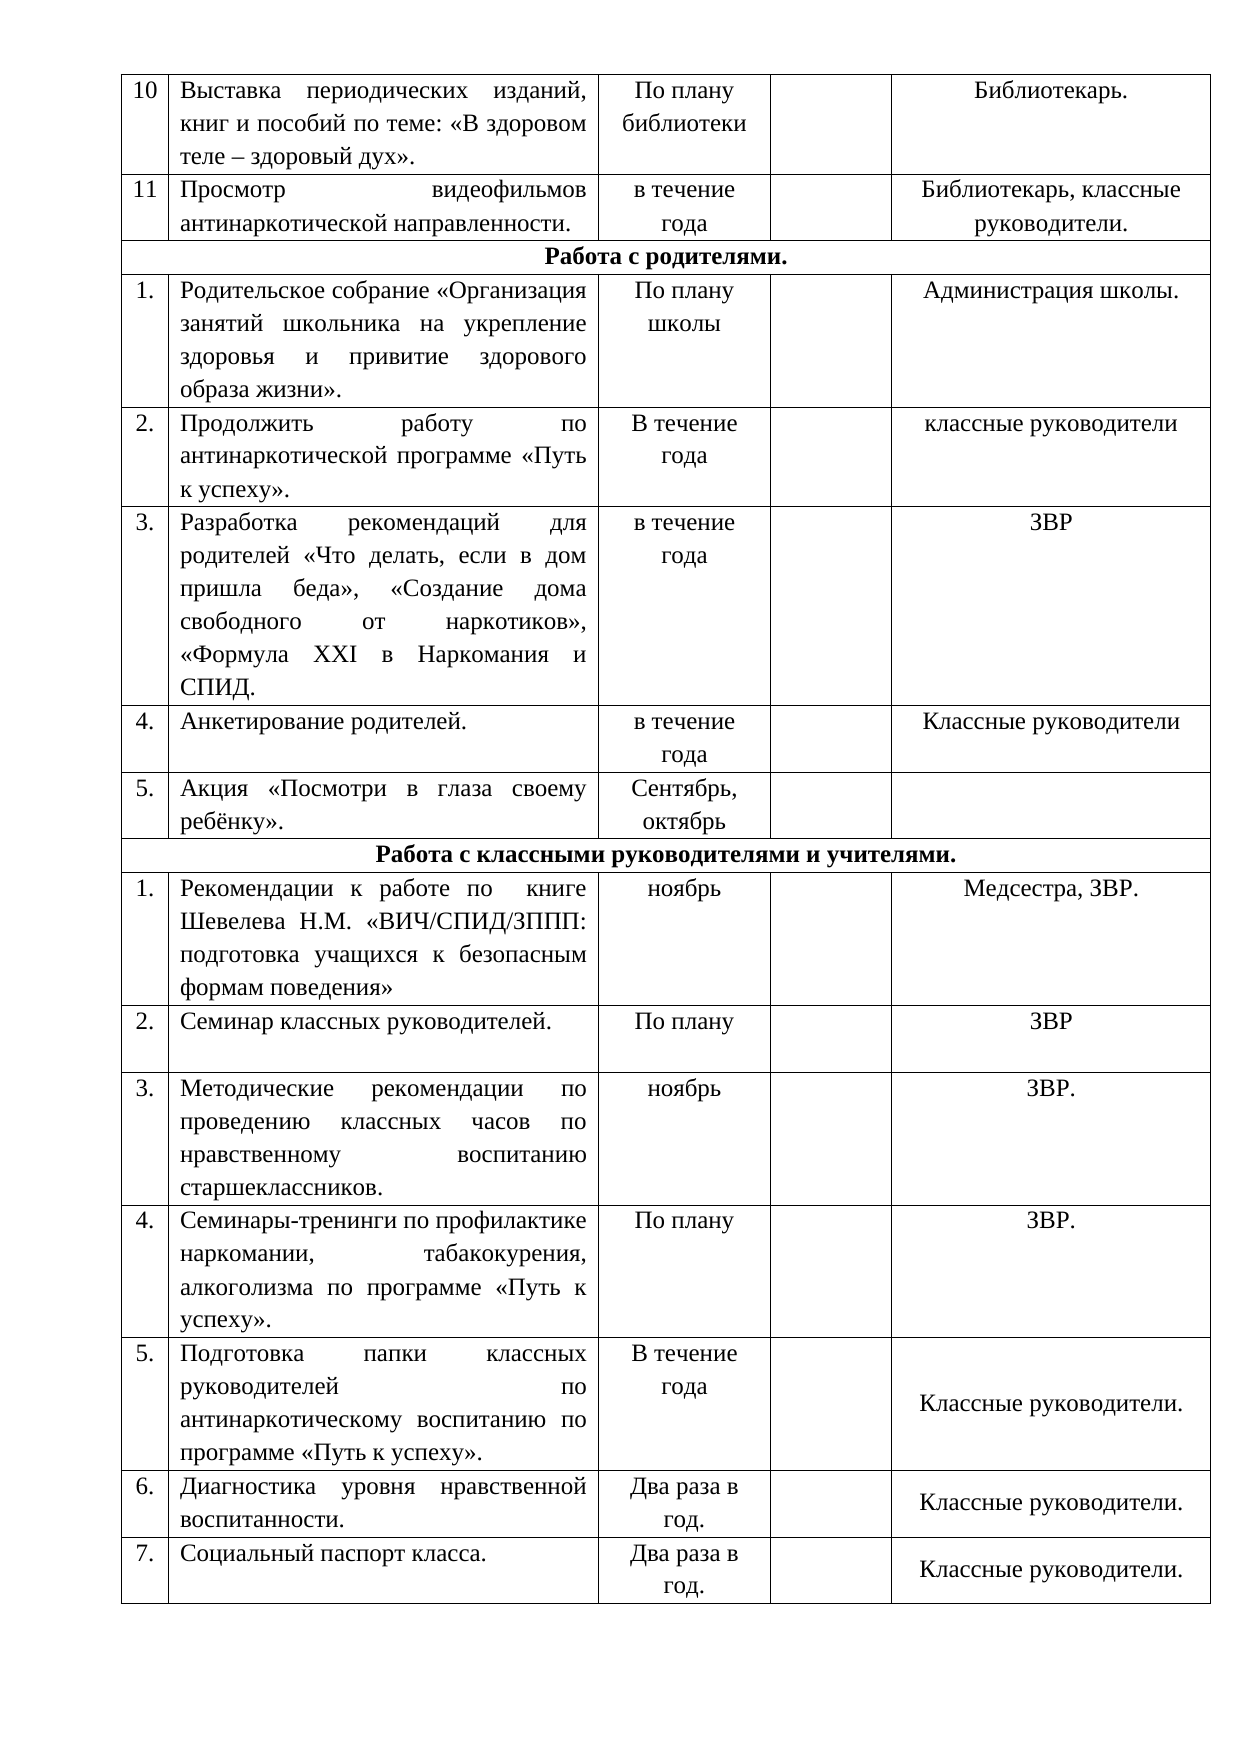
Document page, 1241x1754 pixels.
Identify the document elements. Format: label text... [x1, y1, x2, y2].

table_cell Разработка рекомендаций для родителей «Что делать, если в дом пришла беда», «Создание дома свободного от наркотиков», «Формула XXI в Наркомания и СПИД. [169, 507, 598, 705]
table_cell 11 [122, 175, 168, 240]
table_cell [771, 507, 891, 705]
table_cell 1. [122, 873, 168, 1005]
table_cell 4. [122, 1206, 168, 1337]
table_cell 7. [122, 1538, 168, 1603]
table_cell Администрация школы. [892, 275, 1210, 407]
table_cell [771, 75, 891, 173]
table_cell Два раза в год. [599, 1538, 770, 1603]
table_cell Социальный паспорт класса. [169, 1538, 598, 1603]
table_cell Анкетирование родителей. [169, 706, 598, 772]
table_cell Родительское собрание «Организация занятий школьника на укрепление здоровья и привитие здорового образа жизни». [169, 275, 598, 407]
table_cell По плану [599, 1006, 770, 1072]
table_cell [771, 773, 891, 838]
table_cell [892, 773, 1210, 838]
table_cell Библиотекарь. [892, 75, 1210, 173]
table_cell в течение года [599, 507, 770, 705]
table_cell Подготовка папки классных руководителей по антинаркотическому воспитанию по программе «Путь к успеху». [169, 1338, 598, 1470]
table_cell 5. [122, 1338, 168, 1470]
table_cell [771, 1206, 891, 1337]
table_cell Просмотр видеофильмов антинаркотической направленности. [169, 175, 598, 240]
table_cell [771, 1338, 891, 1470]
table_cell Работа с родителями. [122, 241, 1210, 274]
table_cell [771, 1073, 891, 1204]
table_cell По плану школы [599, 275, 770, 407]
table_cell По плану библиотеки [599, 75, 770, 173]
table_cell Рекомендации к работе по книге Шевелева Н.М. «ВИЧ/СПИД/ЗППП: подготовка учащихся к безопасным формам поведения» [169, 873, 598, 1005]
table_cell Библиотекарь, классные руководители. [892, 175, 1210, 240]
table_cell в течение года [599, 706, 770, 772]
table_cell По плану [599, 1206, 770, 1337]
table_cell 3. [122, 1073, 168, 1204]
table_cell Продолжить работу по антинаркотической программе «Путь к успеху». [169, 408, 598, 506]
table_cell Классные руководители. [892, 1338, 1210, 1470]
table_cell В течение года [599, 1338, 770, 1470]
table_cell ЗВР [892, 507, 1210, 705]
table_cell 10 [122, 75, 168, 173]
table_cell 5. [122, 773, 168, 838]
table_cell Классные руководители. [892, 1471, 1210, 1537]
table_cell Акция «Посмотри в глаза своему ребёнку». [169, 773, 598, 838]
table_cell В течение года [599, 408, 770, 506]
table_cell Методические рекомендации по проведению классных часов по нравственному воспитанию старшеклассников. [169, 1073, 598, 1204]
table_cell ноябрь [599, 1073, 770, 1204]
table_cell Семинары-тренинги по профилактике наркомании, табакокурения, алкоголизма по программе «Путь к успеху». [169, 1206, 598, 1337]
table_cell [771, 408, 891, 506]
table_cell в течение года [599, 175, 770, 240]
table_cell 3. [122, 507, 168, 705]
table_cell Классные руководители. [892, 1538, 1210, 1603]
table_cell [771, 275, 891, 407]
table_cell Выставка периодических изданий, книг и пособий по теме: «В здоровом теле – здоровый дух». [169, 75, 598, 173]
table_cell Классные руководители [892, 706, 1210, 772]
table_cell [771, 1538, 891, 1603]
table_cell ноябрь [599, 873, 770, 1005]
table_cell Два раза в год. [599, 1471, 770, 1537]
table_cell [771, 1471, 891, 1537]
table_cell 2. [122, 408, 168, 506]
table_cell [771, 1006, 891, 1072]
table_cell классные руководители [892, 408, 1210, 506]
table_cell 1. [122, 275, 168, 407]
table_cell 6. [122, 1471, 168, 1537]
table_cell ЗВР. [892, 1206, 1210, 1337]
table_cell Медсестра, ЗВР. [892, 873, 1210, 1005]
table_cell [771, 175, 891, 240]
table_cell Семинар классных руководителей. [169, 1006, 598, 1072]
table_cell 4. [122, 706, 168, 772]
table_cell Работа с классными руководителями и учителями. [122, 839, 1210, 872]
table_cell ЗВР [892, 1006, 1210, 1072]
table_cell Диагностика уровня нравственной воспитанности. [169, 1471, 598, 1537]
table_cell [771, 706, 891, 772]
table_cell ЗВР. [892, 1073, 1210, 1204]
table_cell 2. [122, 1006, 168, 1072]
table_cell [771, 873, 891, 1005]
table_cell Сентябрь, октябрь [599, 773, 770, 838]
